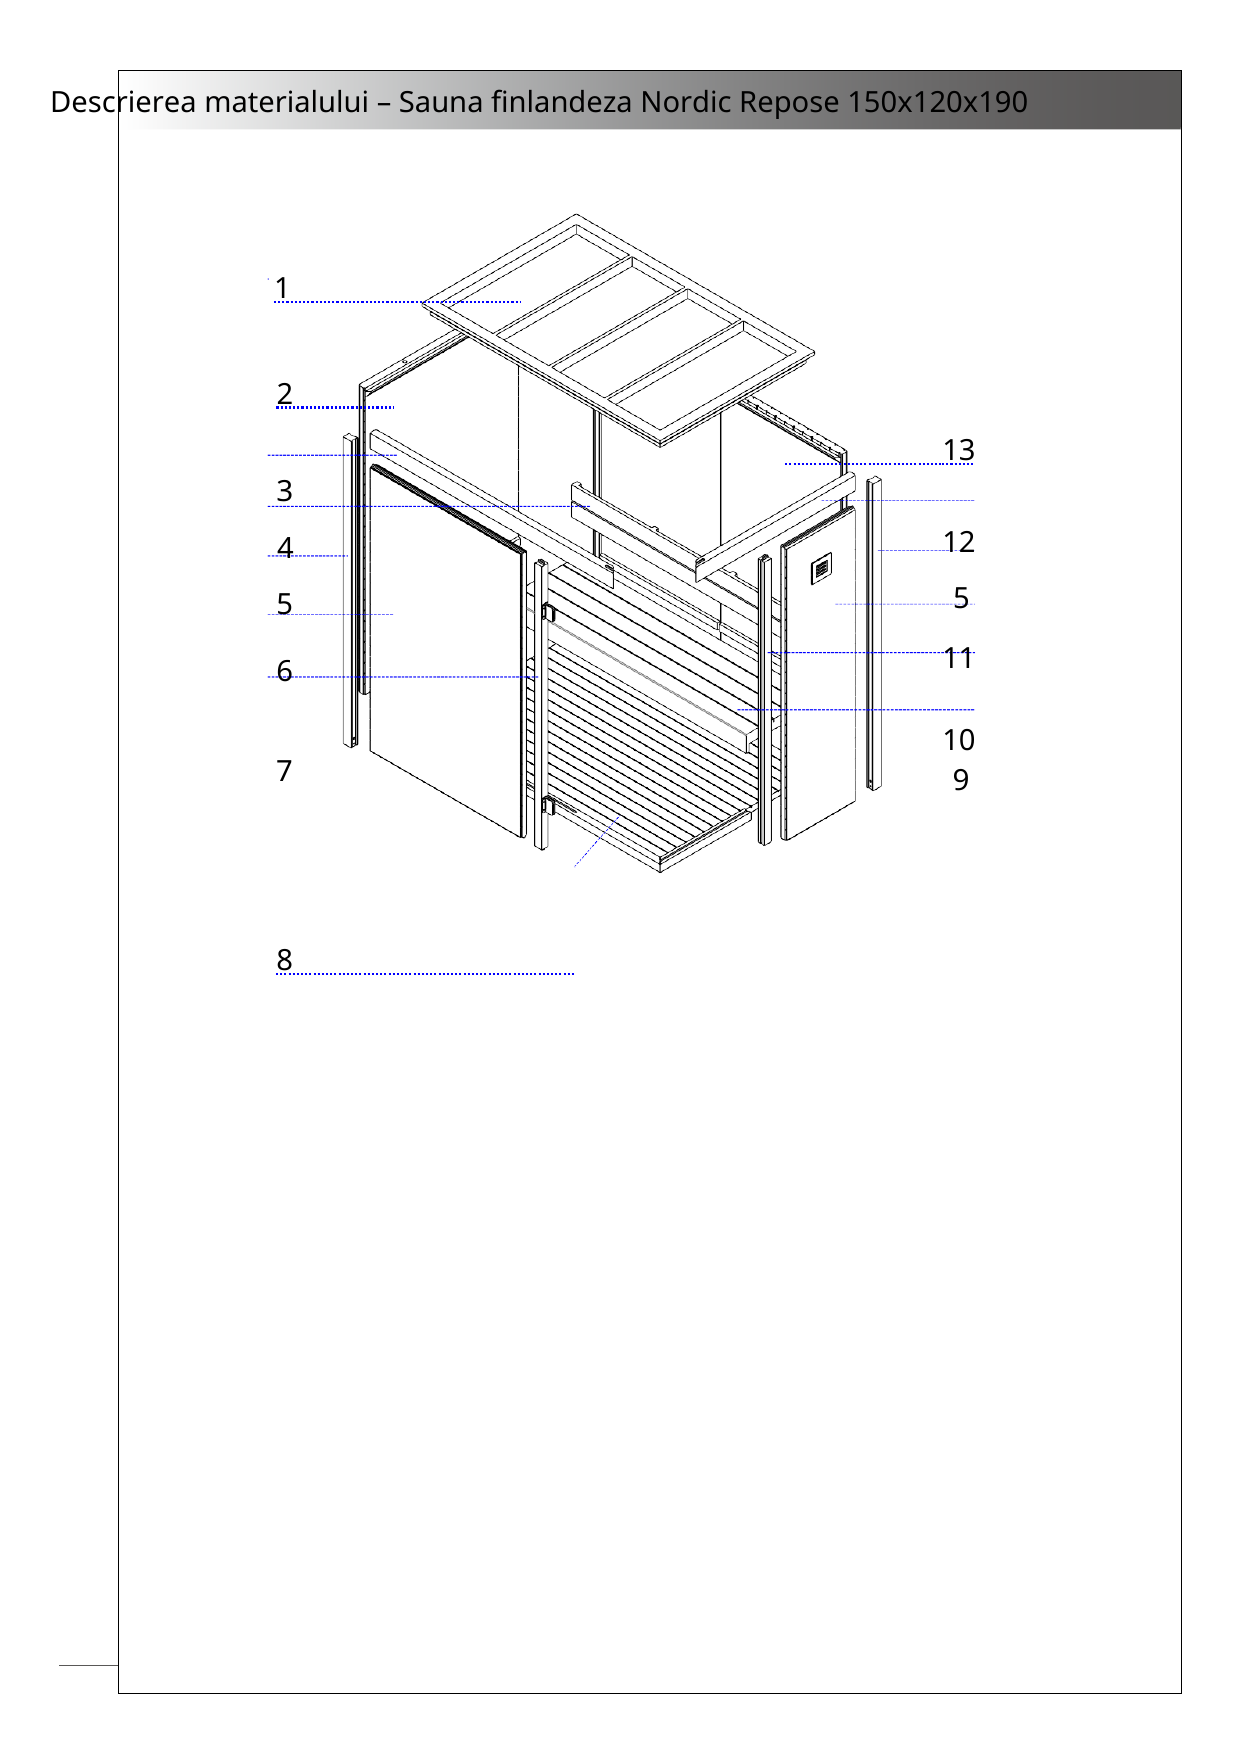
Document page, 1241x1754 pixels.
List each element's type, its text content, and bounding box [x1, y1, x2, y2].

text 1 [274, 267, 1192, 307]
subtitle 4 12 [277, 521, 1192, 567]
picture [119, 764, 1181, 1693]
text 13 [785, 429, 1192, 469]
picture [119, 121, 1181, 764]
subtitle 6 11 [276, 638, 1192, 690]
subtitle 9 [50, 764, 969, 797]
text 8 [276, 939, 1192, 979]
picture [119, 71, 1181, 82]
text 5 5 [276, 577, 1192, 623]
text Descrierea materialului – Sauna finlandeza Nordic Repose 150x120x190 [50, 82, 1192, 121]
text 2 [276, 373, 1192, 413]
text 3 [276, 470, 1192, 509]
text 7 10 [276, 694, 1192, 764]
